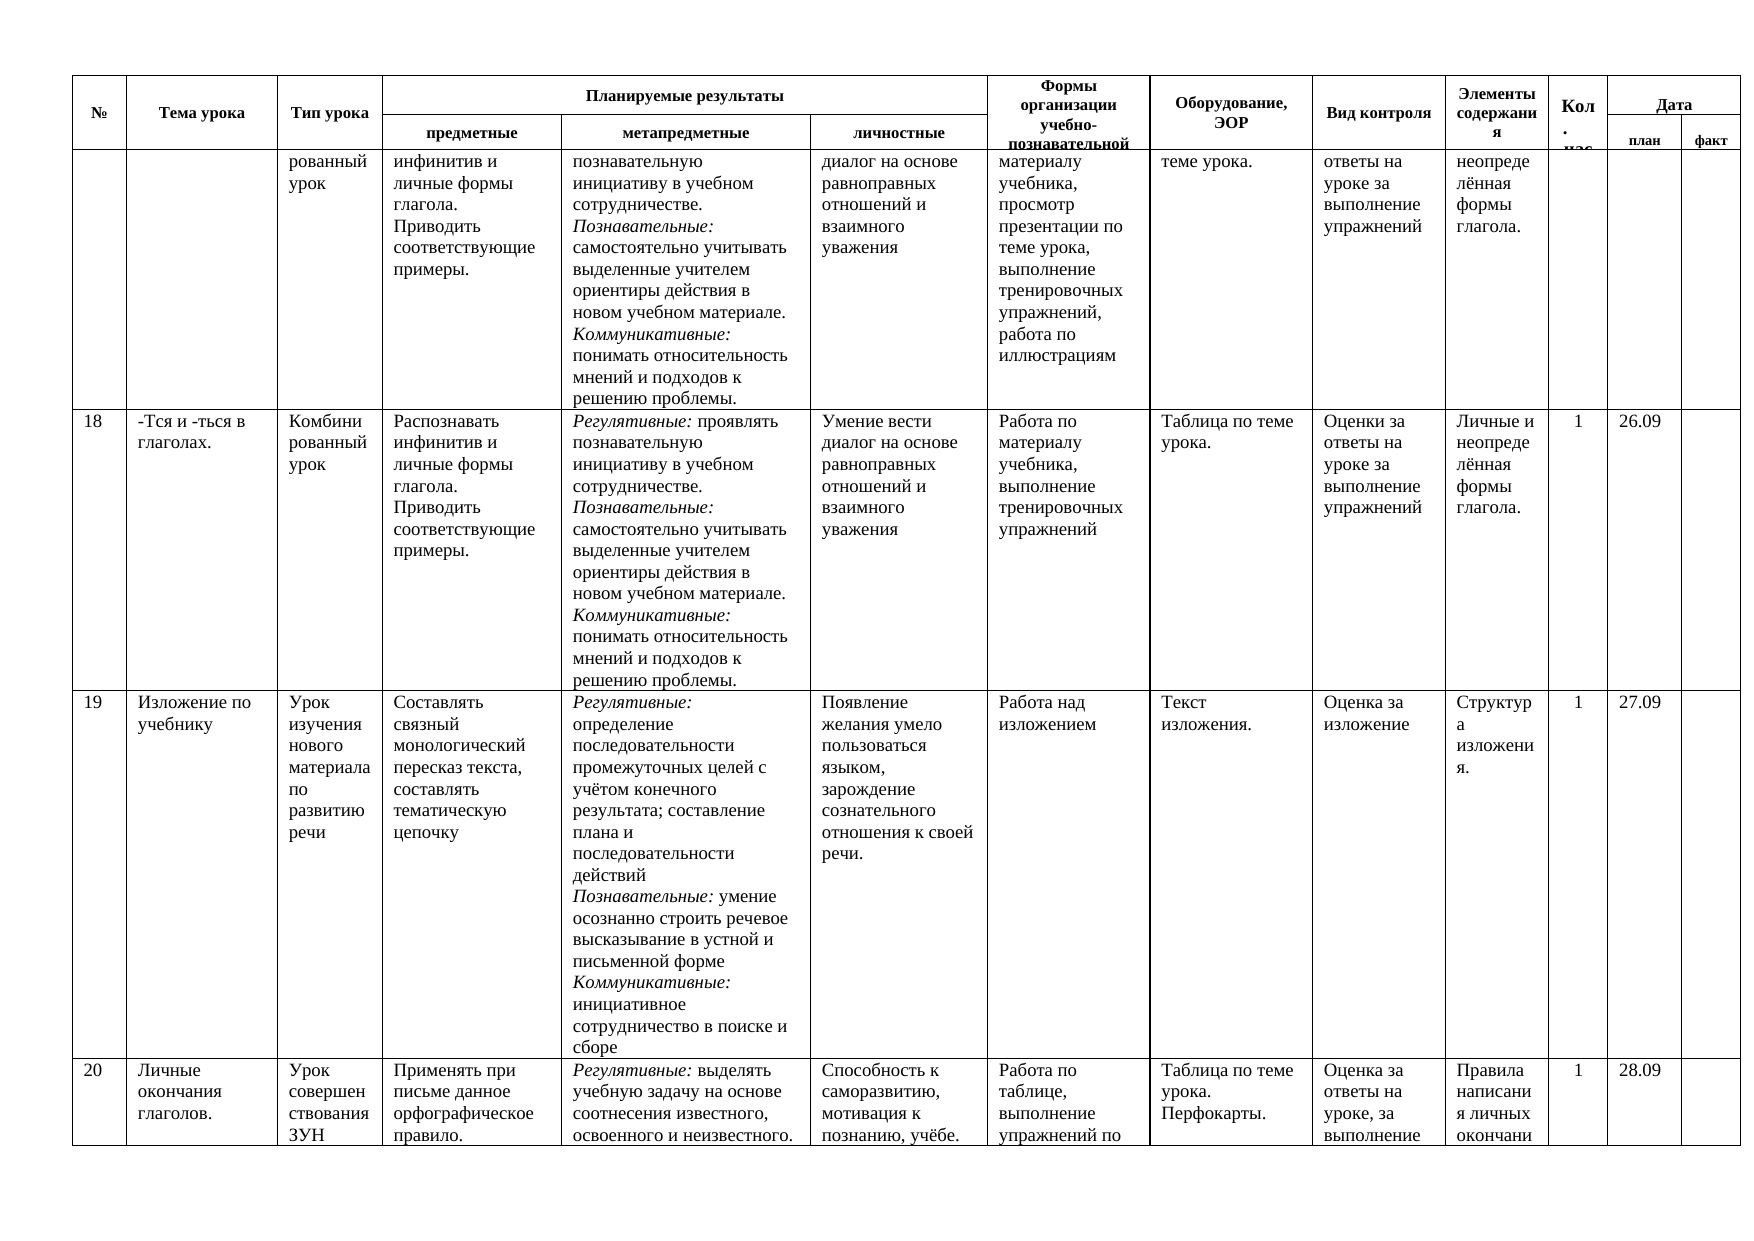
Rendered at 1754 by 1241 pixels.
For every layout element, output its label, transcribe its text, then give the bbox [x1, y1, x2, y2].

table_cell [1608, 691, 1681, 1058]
table_header Тип урока [278, 76, 382, 149]
table_header Кол. часов [1549, 76, 1607, 149]
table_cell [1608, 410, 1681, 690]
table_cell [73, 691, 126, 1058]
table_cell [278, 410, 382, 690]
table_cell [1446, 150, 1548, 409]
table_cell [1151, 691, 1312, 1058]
table_header Вид контроля [1313, 76, 1445, 149]
table_header Тема урока [127, 76, 277, 149]
table_header Дата [1608, 76, 1740, 114]
table_header Формы организации учебно-познавательной деятельности [988, 76, 1149, 149]
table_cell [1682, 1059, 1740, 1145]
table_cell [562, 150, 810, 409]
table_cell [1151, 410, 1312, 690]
table_cell личностные [811, 115, 987, 149]
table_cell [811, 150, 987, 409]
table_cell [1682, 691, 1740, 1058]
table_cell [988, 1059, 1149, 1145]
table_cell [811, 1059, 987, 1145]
table_cell метапредметные [562, 115, 810, 149]
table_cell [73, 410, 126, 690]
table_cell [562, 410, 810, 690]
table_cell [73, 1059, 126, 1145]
table_header Оборудование, ЭОР [1151, 76, 1312, 149]
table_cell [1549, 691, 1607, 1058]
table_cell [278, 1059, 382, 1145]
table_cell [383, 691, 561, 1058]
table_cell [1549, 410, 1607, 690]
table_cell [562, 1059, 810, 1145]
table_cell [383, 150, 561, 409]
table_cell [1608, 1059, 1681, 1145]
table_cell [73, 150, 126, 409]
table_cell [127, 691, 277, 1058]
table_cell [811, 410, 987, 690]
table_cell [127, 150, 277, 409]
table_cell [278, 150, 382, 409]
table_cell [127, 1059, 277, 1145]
table_header Элементы содержания [1446, 76, 1548, 149]
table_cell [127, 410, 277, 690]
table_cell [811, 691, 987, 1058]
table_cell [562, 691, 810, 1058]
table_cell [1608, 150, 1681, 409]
table_header № [73, 76, 126, 149]
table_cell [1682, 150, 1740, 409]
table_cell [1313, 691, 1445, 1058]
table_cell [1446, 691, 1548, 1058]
table_cell факт [1682, 115, 1740, 149]
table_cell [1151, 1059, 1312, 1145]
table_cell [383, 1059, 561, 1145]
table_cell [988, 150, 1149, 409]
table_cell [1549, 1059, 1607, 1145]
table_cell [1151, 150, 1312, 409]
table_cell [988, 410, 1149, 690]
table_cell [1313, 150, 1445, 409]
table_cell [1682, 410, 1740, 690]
table_cell предметные [383, 115, 561, 149]
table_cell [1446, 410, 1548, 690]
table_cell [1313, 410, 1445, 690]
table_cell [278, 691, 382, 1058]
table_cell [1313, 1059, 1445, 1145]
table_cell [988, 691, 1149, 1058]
table_header Планируемые результаты [383, 76, 987, 114]
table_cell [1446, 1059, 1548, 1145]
table_cell план [1608, 115, 1681, 149]
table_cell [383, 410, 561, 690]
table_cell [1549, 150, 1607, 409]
